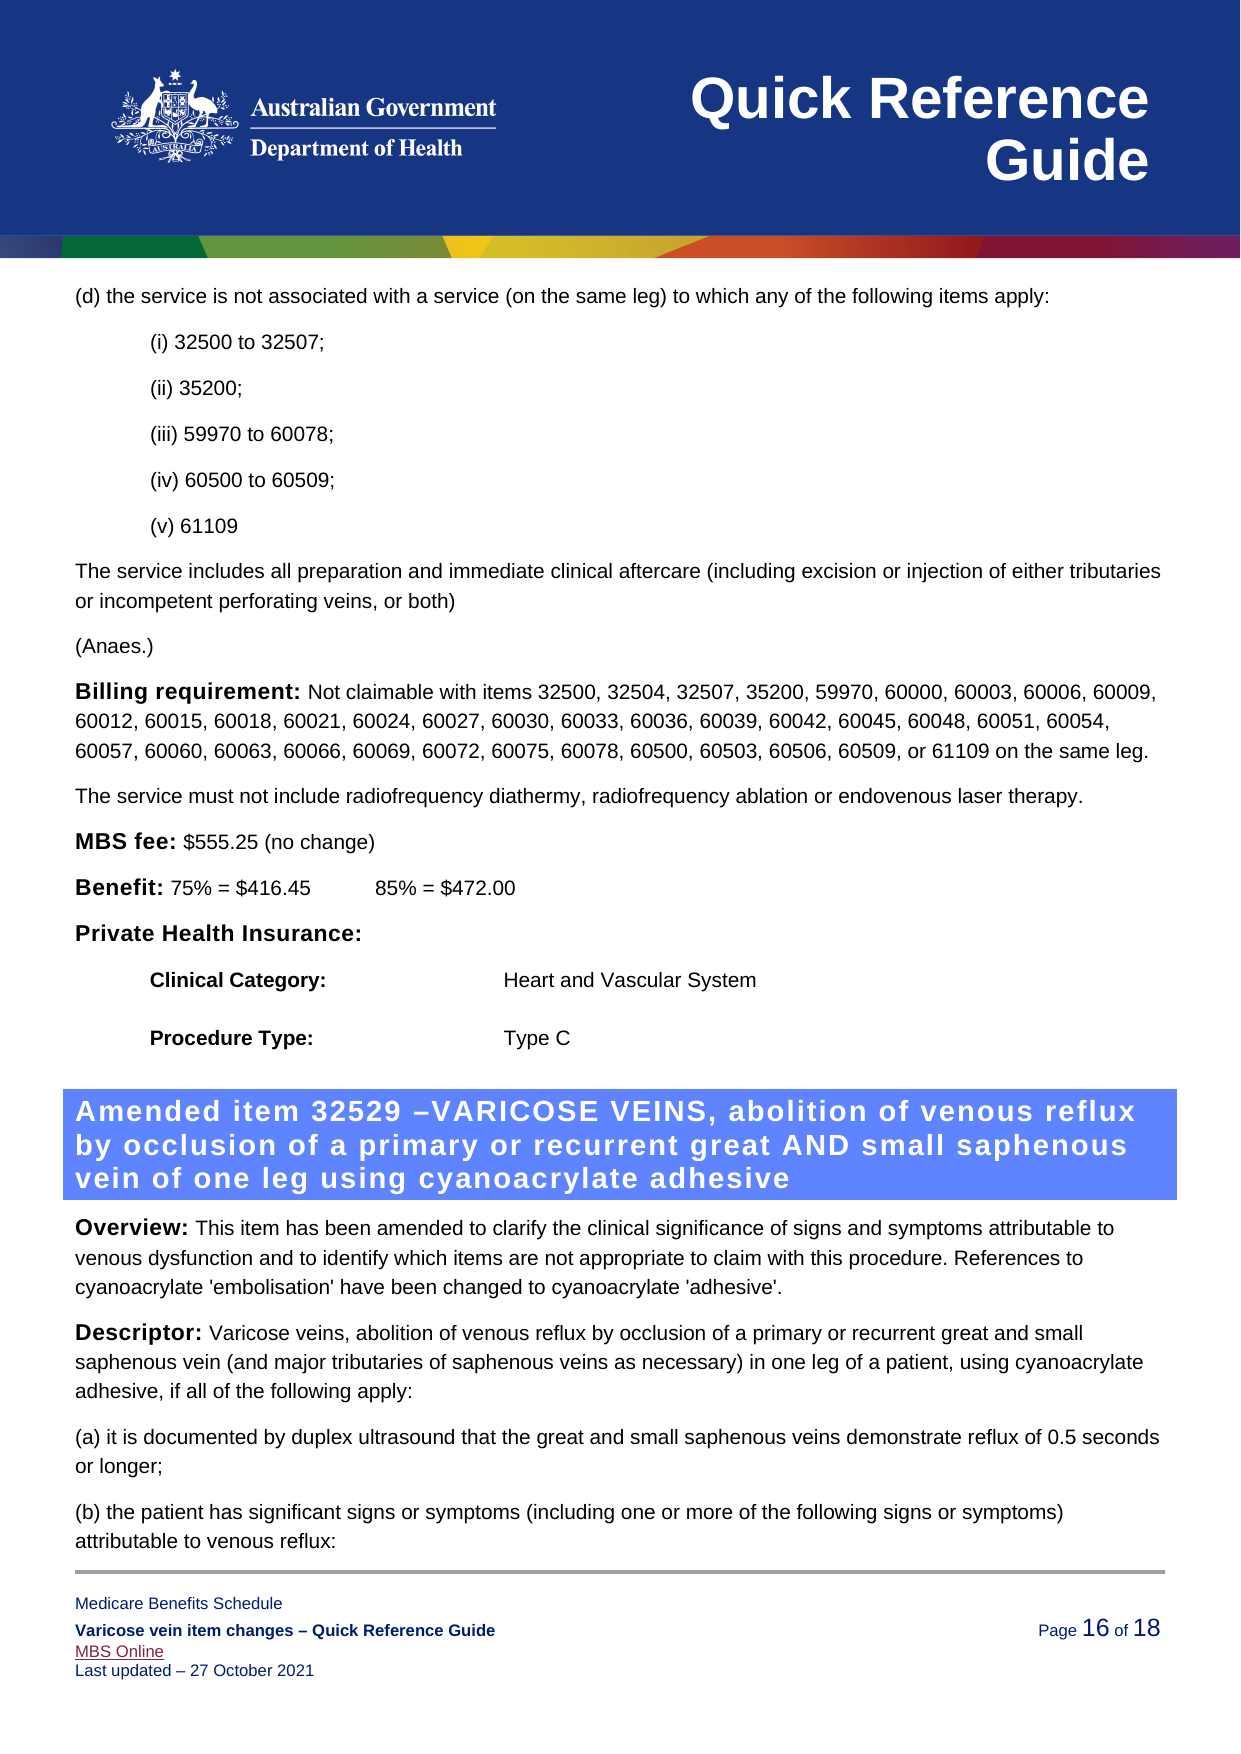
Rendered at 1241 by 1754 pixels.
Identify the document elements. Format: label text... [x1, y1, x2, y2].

text (a) it is documented by duplex ultrasound that the great and small saphenous veins demonstrate reflux of 0.5 seconds or longer; [75, 1421, 1165, 1479]
text Benefit: 75% = $416.45 85% = $472.00 [75, 872, 1165, 901]
table_cell Procedure Type: [138, 1022, 492, 1051]
picture [0, 0, 1241, 259]
text (i) 32500 to 32507; [150, 326, 1165, 356]
text Amended item 32529 –VARICOSE VEINS, abolition of venous reflux by occlusion of a primary or recurrent great AND small saphenous vein of one leg using cyanoacrylate adhesive [67, 1092, 1173, 1197]
text The service must not include radiofrequency diathermy, radiofrequency ablation or endovenous laser therapy. [75, 781, 1165, 810]
text Billing requirement: Not claimable with items 32500, 32504, 32507, 35200, 59970, 60000, 60003, 60006, 60009, 60012, 60015, 60018, 60021, 60024, 60027, 60030, 60033, 60036, 60039, 60042, 60045, 60048, 60051, 60054, 60057, 60060, 60063, 60066, 60069, 60072, 60075, 60078, 60500, 60503, 60506, 60509, or 61109 on the same leg. [75, 676, 1165, 764]
table_cell Type C [492, 1022, 872, 1051]
table_header Heart and Vascular System [492, 964, 872, 1022]
text Descriptor: Varicose veins, abolition of venous reflux by occlusion of a primary or recurrent great and small saphenous vein (and major tributaries of saphenous veins as necessary) in one leg of a patient, using cyanoacrylate adhesive, if all of the following apply: [75, 1317, 1165, 1404]
text (d) the service is not associated with a service (on the same leg) to which any of the following items apply: [75, 281, 1165, 310]
text (v) 61109 [150, 510, 1165, 539]
text The service includes all preparation and immediate clinical aftercare (including excision or injection of either tributaries or incompetent perforating veins, or both) [75, 556, 1165, 614]
text Overview: This item has been amended to clarify the clinical significance of signs and symptoms attributable to venous dysfunction and to identify which items are not appropriate to claim with this procedure. References to cyanoacrylate 'embolisation' have been changed to cyanoacrylate 'adhesive'. [75, 1212, 1165, 1300]
text MBS fee: $555.25 (no change) [75, 826, 1165, 856]
text (iv) 60500 to 60509; [150, 464, 1165, 493]
text (iii) 59970 to 60078; [150, 418, 1165, 447]
text (b) the patient has significant signs or symptoms (including one or more of the following signs or symptoms) attributable to venous reflux: [75, 1496, 1165, 1554]
text (Anaes.) [75, 631, 1165, 660]
table_header Clinical Category: [138, 964, 492, 1022]
text Private Health Insurance: [75, 918, 1165, 947]
text (ii) 35200; [150, 372, 1165, 401]
